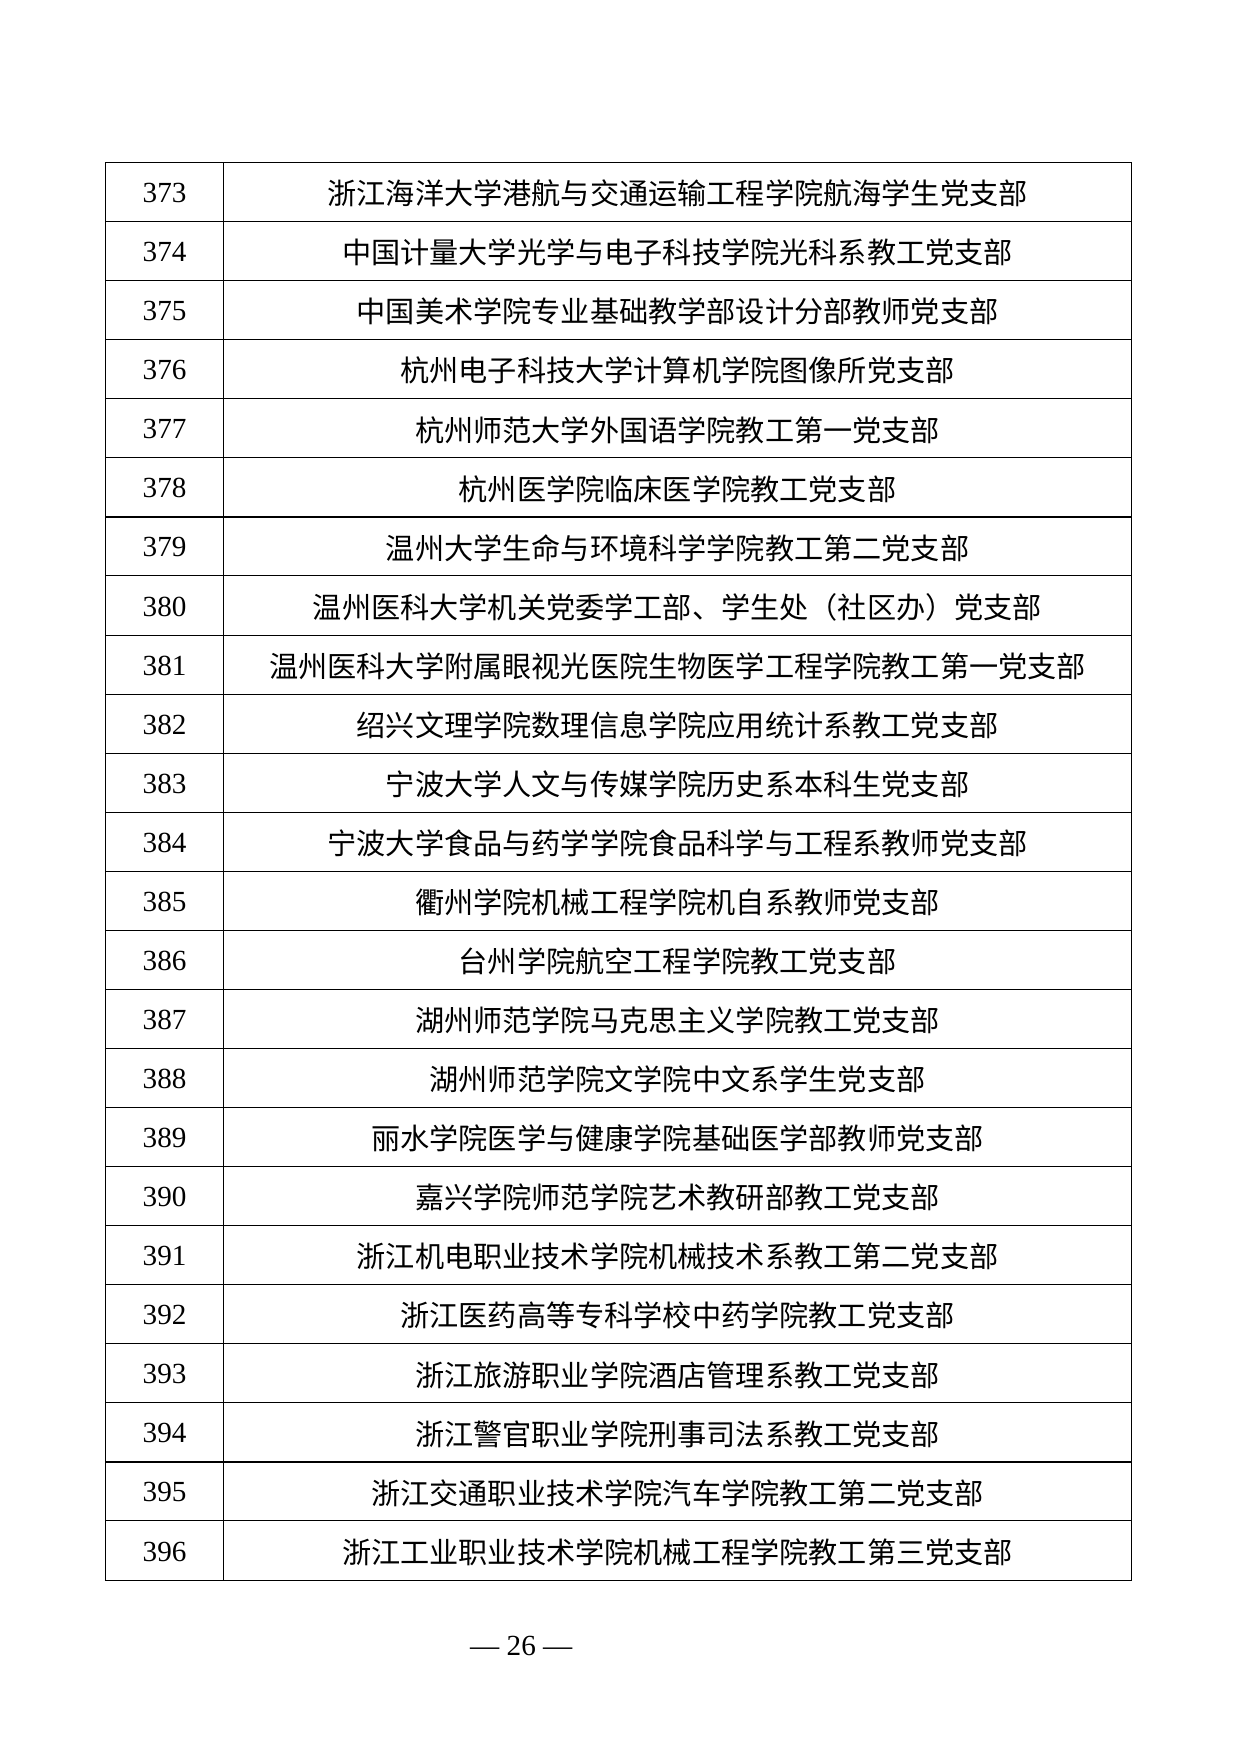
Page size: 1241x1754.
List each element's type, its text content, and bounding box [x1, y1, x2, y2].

table_cell 376 [106, 340, 223, 398]
table_cell 384 [106, 813, 223, 871]
table_cell 温州大学生命与环境科学学院教工第二党支部 [224, 518, 1131, 575]
table_cell 湖州师范学院文学院中文系学生党支部 [224, 1049, 1131, 1107]
table_cell 378 [106, 458, 223, 516]
table_cell 杭州医学院临床医学院教工党支部 [224, 458, 1131, 516]
table_cell 绍兴文理学院数理信息学院应用统计系教工党支部 [224, 695, 1131, 753]
table_cell 浙江旅游职业学院酒店管理系教工党支部 [224, 1344, 1131, 1402]
table_cell 386 [106, 931, 223, 989]
table_cell 394 [106, 1403, 223, 1461]
table_cell 台州学院航空工程学院教工党支部 [224, 931, 1131, 989]
table_cell 390 [106, 1167, 223, 1225]
table_cell 392 [106, 1285, 223, 1343]
table_cell 浙江医药高等专科学校中药学院教工党支部 [224, 1285, 1131, 1343]
table_cell 宁波大学食品与药学学院食品科学与工程系教师党支部 [224, 813, 1131, 871]
table_cell 浙江海洋大学港航与交通运输工程学院航海学生党支部 [224, 163, 1131, 221]
table_cell 377 [106, 399, 223, 457]
table_cell 389 [106, 1108, 223, 1166]
table_cell 391 [106, 1226, 223, 1284]
table_cell 杭州电子科技大学计算机学院图像所党支部 [224, 340, 1131, 398]
table_cell 温州医科大学机关党委学工部、学生处（社区办）党支部 [224, 576, 1131, 634]
table_cell 浙江工业职业技术学院机械工程学院教工第三党支部 [224, 1521, 1131, 1579]
table_cell 393 [106, 1344, 223, 1402]
table_cell 中国计量大学光学与电子科技学院光科系教工党支部 [224, 222, 1131, 280]
table_cell 373 [106, 163, 223, 221]
table_cell 中国美术学院专业基础教学部设计分部教师党支部 [224, 281, 1131, 339]
table_cell 浙江机电职业技术学院机械技术系教工第二党支部 [224, 1226, 1131, 1284]
table_cell 383 [106, 754, 223, 812]
table_cell 浙江交通职业技术学院汽车学院教工第二党支部 [224, 1463, 1131, 1520]
table_cell 379 [106, 518, 223, 575]
table_cell 丽水学院医学与健康学院基础医学部教师党支部 [224, 1108, 1131, 1166]
table_cell 395 [106, 1463, 223, 1520]
table_cell 温州医科大学附属眼视光医院生物医学工程学院教工第一党支部 [224, 636, 1131, 693]
table_cell 396 [106, 1521, 223, 1579]
table_cell 杭州师范大学外国语学院教工第一党支部 [224, 399, 1131, 457]
table_cell 嘉兴学院师范学院艺术教研部教工党支部 [224, 1167, 1131, 1225]
table_cell 374 [106, 222, 223, 280]
table_cell 381 [106, 636, 223, 693]
table_cell 385 [106, 872, 223, 930]
table_cell 湖州师范学院马克思主义学院教工党支部 [224, 990, 1131, 1048]
table_cell 宁波大学人文与传媒学院历史系本科生党支部 [224, 754, 1131, 812]
table_cell 浙江警官职业学院刑事司法系教工党支部 [224, 1403, 1131, 1461]
table_cell 375 [106, 281, 223, 339]
table_cell 387 [106, 990, 223, 1048]
table_cell 382 [106, 695, 223, 753]
table_cell 衢州学院机械工程学院机自系教师党支部 [224, 872, 1131, 930]
table_cell 388 [106, 1049, 223, 1107]
table_cell 380 [106, 576, 223, 634]
